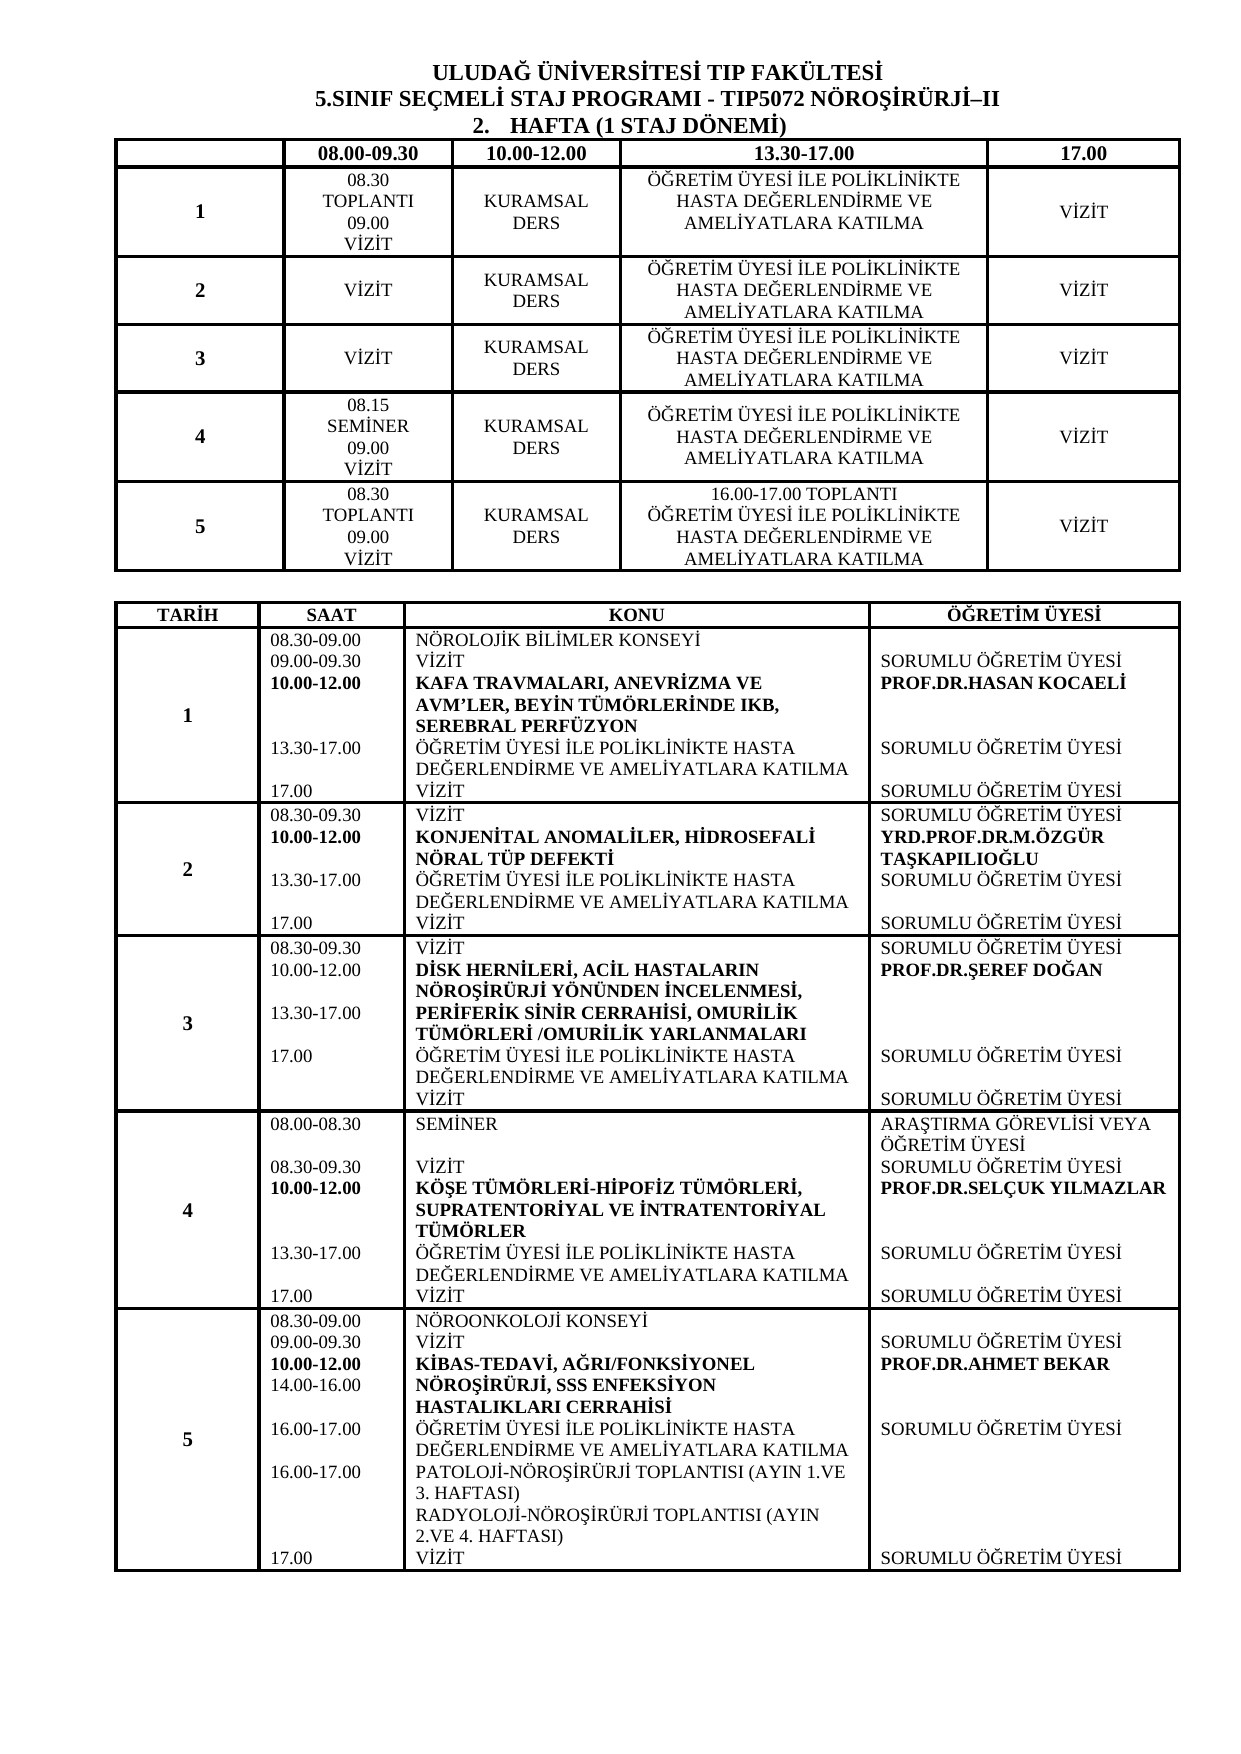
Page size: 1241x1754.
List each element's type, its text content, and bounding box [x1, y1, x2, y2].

table_cell 5 [118, 1310, 257, 1568]
table_cell 2 [118, 258, 282, 322]
table_cell VİZİT [989, 394, 1178, 480]
table_cell VİZİT KONJENİTAL ANOMALİLER, HİDROSEFALİ NÖRAL TÜP DEFEKTİ ÖĞRETİM ÜYESİ İLE POLİKLİNİKTE HASTA DEĞERLENDİRME VE AMELİYATLARA KATILMA VİZİT [406, 804, 868, 934]
list HAFTA (1 STAJ DÖNEMİ) [472, 112, 1093, 138]
table_header [118, 141, 282, 165]
table_header 17.00 [989, 141, 1178, 165]
table_header ÖĞRETİM ÜYESİ [871, 604, 1178, 626]
table_cell 08.15 SEMİNER 09.00 VİZİT [286, 394, 451, 480]
table_cell 08.30-09.00 09.00-09.30 10.00-12.00 13.30-17.00 17.00 [261, 629, 403, 801]
table_cell 4 [118, 394, 282, 480]
table_cell KURAMSAL DERS [454, 394, 619, 480]
table_cell ÖĞRETİM ÜYESİ İLE POLİKLİNİKTE HASTA DEĞERLENDİRME VE AMELİYATLARA KATILMA [622, 326, 986, 390]
table_cell 08.00-08.30 08.30-09.30 10.00-12.00 13.30-17.00 17.00 [261, 1113, 403, 1307]
table_cell ARAŞTIRMA GÖREVLİSİ VEYA ÖĞRETİM ÜYESİ SORUMLU ÖĞRETİM ÜYESİ PROF.DR.SELÇUK YILMAZLAR SORUMLU ÖĞRETİM ÜYESİ SORUMLU ÖĞRETİM ÜYESİ [871, 1113, 1178, 1307]
table_cell 08.30 TOPLANTI 09.00 VİZİT [286, 169, 451, 255]
list ULUDAĞ ÜNİVERSİTESİ TIP FAKÜLTESİ [223, 59, 1093, 85]
table_cell 3 [118, 937, 257, 1109]
table_cell 08.30 TOPLANTI 09.00 VİZİT [286, 483, 451, 569]
table_cell NÖROLOJİK BİLİMLER KONSEYİ VİZİT KAFA TRAVMALARI, ANEVRİZMA VE AVM’LER, BEYİN TÜMÖRLERİNDE IKB, SEREBRAL PERFÜZYON ÖĞRETİM ÜYESİ İLE POLİKLİNİKTE HASTA DEĞERLENDİRME VE AMELİYATLARA KATILMA VİZİT [406, 629, 868, 801]
table_cell ÖĞRETİM ÜYESİ İLE POLİKLİNİKTE HASTA DEĞERLENDİRME VE AMELİYATLARA KATILMA [622, 394, 986, 480]
table_cell VİZİT [989, 169, 1178, 255]
table_header 13.30-17.00 [622, 141, 986, 165]
table_header 10.00-12.00 [454, 141, 619, 165]
table_cell 08.30-09.30 10.00-12.00 13.30-17.00 17.00 [261, 937, 403, 1109]
table_cell 2 [118, 804, 257, 934]
table_cell SEMİNER VİZİT KÖŞE TÜMÖRLERİ-HİPOFİZ TÜMÖRLERİ, SUPRATENTORİYAL VE İNTRATENTORİYAL TÜMÖRLER ÖĞRETİM ÜYESİ İLE POLİKLİNİKTE HASTA DEĞERLENDİRME VE AMELİYATLARA KATILMA VİZİT [406, 1113, 868, 1307]
table_cell SORUMLU ÖĞRETİM ÜYESİ PROF.DR.ŞEREF DOĞAN SORUMLU ÖĞRETİM ÜYESİ SORUMLU ÖĞRETİM ÜYESİ [871, 937, 1178, 1109]
table_header KONU [406, 604, 868, 626]
table_cell KURAMSAL DERS [454, 258, 619, 322]
list 5.SINIF SEÇMELİ STAJ PROGRAMI - TIP5072 NÖROŞİRÜRJİ–II [223, 85, 1093, 112]
table_cell 08.30-09.00 09.00-09.30 10.00-12.00 14.00-16.00 16.00-17.00 16.00-17.00 17.00 [261, 1310, 403, 1568]
table_cell VİZİT [989, 483, 1178, 569]
table_cell KURAMSAL DERS [454, 326, 619, 390]
table_header 08.00-09.30 [286, 141, 451, 165]
table_cell VİZİT [989, 258, 1178, 322]
table_cell 1 [118, 629, 257, 801]
table_header SAAT [261, 604, 403, 626]
table_cell NÖROONKOLOJİ KONSEYİ VİZİT KİBAS-TEDAVİ, AĞRI/FONKSİYONEL NÖROŞİRÜRJİ, SSS ENFEKSİYON HASTALIKLARI CERRAHİSİ ÖĞRETİM ÜYESİ İLE POLİKLİNİKTE HASTA DEĞERLENDİRME VE AMELİYATLARA KATILMA PATOLOJİ-NÖROŞİRÜRJİ TOPLANTISI (AYIN 1.VE 3. HAFTASI) RADYOLOJİ-NÖROŞİRÜRJİ TOPLANTISI (AYIN 2.VE 4. HAFTASI) VİZİT [406, 1310, 868, 1568]
table_cell ÖĞRETİM ÜYESİ İLE POLİKLİNİKTE HASTA DEĞERLENDİRME VE AMELİYATLARA KATILMA [622, 169, 986, 255]
table_cell KURAMSAL DERS [454, 169, 619, 255]
table_cell 4 [118, 1113, 257, 1307]
table_cell VİZİT [286, 326, 451, 390]
table_cell 16.00-17.00 TOPLANTI ÖĞRETİM ÜYESİ İLE POLİKLİNİKTE HASTA DEĞERLENDİRME VE AMELİYATLARA KATILMA [622, 483, 986, 569]
table_cell SORUMLU ÖĞRETİM ÜYESİ PROF.DR.AHMET BEKAR SORUMLU ÖĞRETİM ÜYESİ SORUMLU ÖĞRETİM ÜYESİ [871, 1310, 1178, 1568]
table_cell VİZİT [286, 258, 451, 322]
table_cell SORUMLU ÖĞRETİM ÜYESİ YRD.PROF.DR.M.ÖZGÜR TAŞKAPILIOĞLU SORUMLU ÖĞRETİM ÜYESİ SORUMLU ÖĞRETİM ÜYESİ [871, 804, 1178, 934]
table_cell KURAMSAL DERS [454, 483, 619, 569]
table_header TARİH [118, 604, 257, 626]
table_cell VİZİT DİSK HERNİLERİ, ACİL HASTALARIN NÖROŞİRÜRJİ YÖNÜNDEN İNCELENMESİ, PERİFERİK SİNİR CERRAHİSİ, OMURİLİK TÜMÖRLERİ /OMURİLİK YARLANMALARI ÖĞRETİM ÜYESİ İLE POLİKLİNİKTE HASTA DEĞERLENDİRME VE AMELİYATLARA KATILMA VİZİT [406, 937, 868, 1109]
table_cell 08.30-09.30 10.00-12.00 13.30-17.00 17.00 [261, 804, 403, 934]
table_cell 1 [118, 169, 282, 255]
table_cell VİZİT [989, 326, 1178, 390]
table_cell ÖĞRETİM ÜYESİ İLE POLİKLİNİKTE HASTA DEĞERLENDİRME VE AMELİYATLARA KATILMA [622, 258, 986, 322]
table_cell 5 [118, 483, 282, 569]
table_cell SORUMLU ÖĞRETİM ÜYESİ PROF.DR.HASAN KOCAELİ SORUMLU ÖĞRETİM ÜYESİ SORUMLU ÖĞRETİM ÜYESİ [871, 629, 1178, 801]
table_cell 3 [118, 326, 282, 390]
